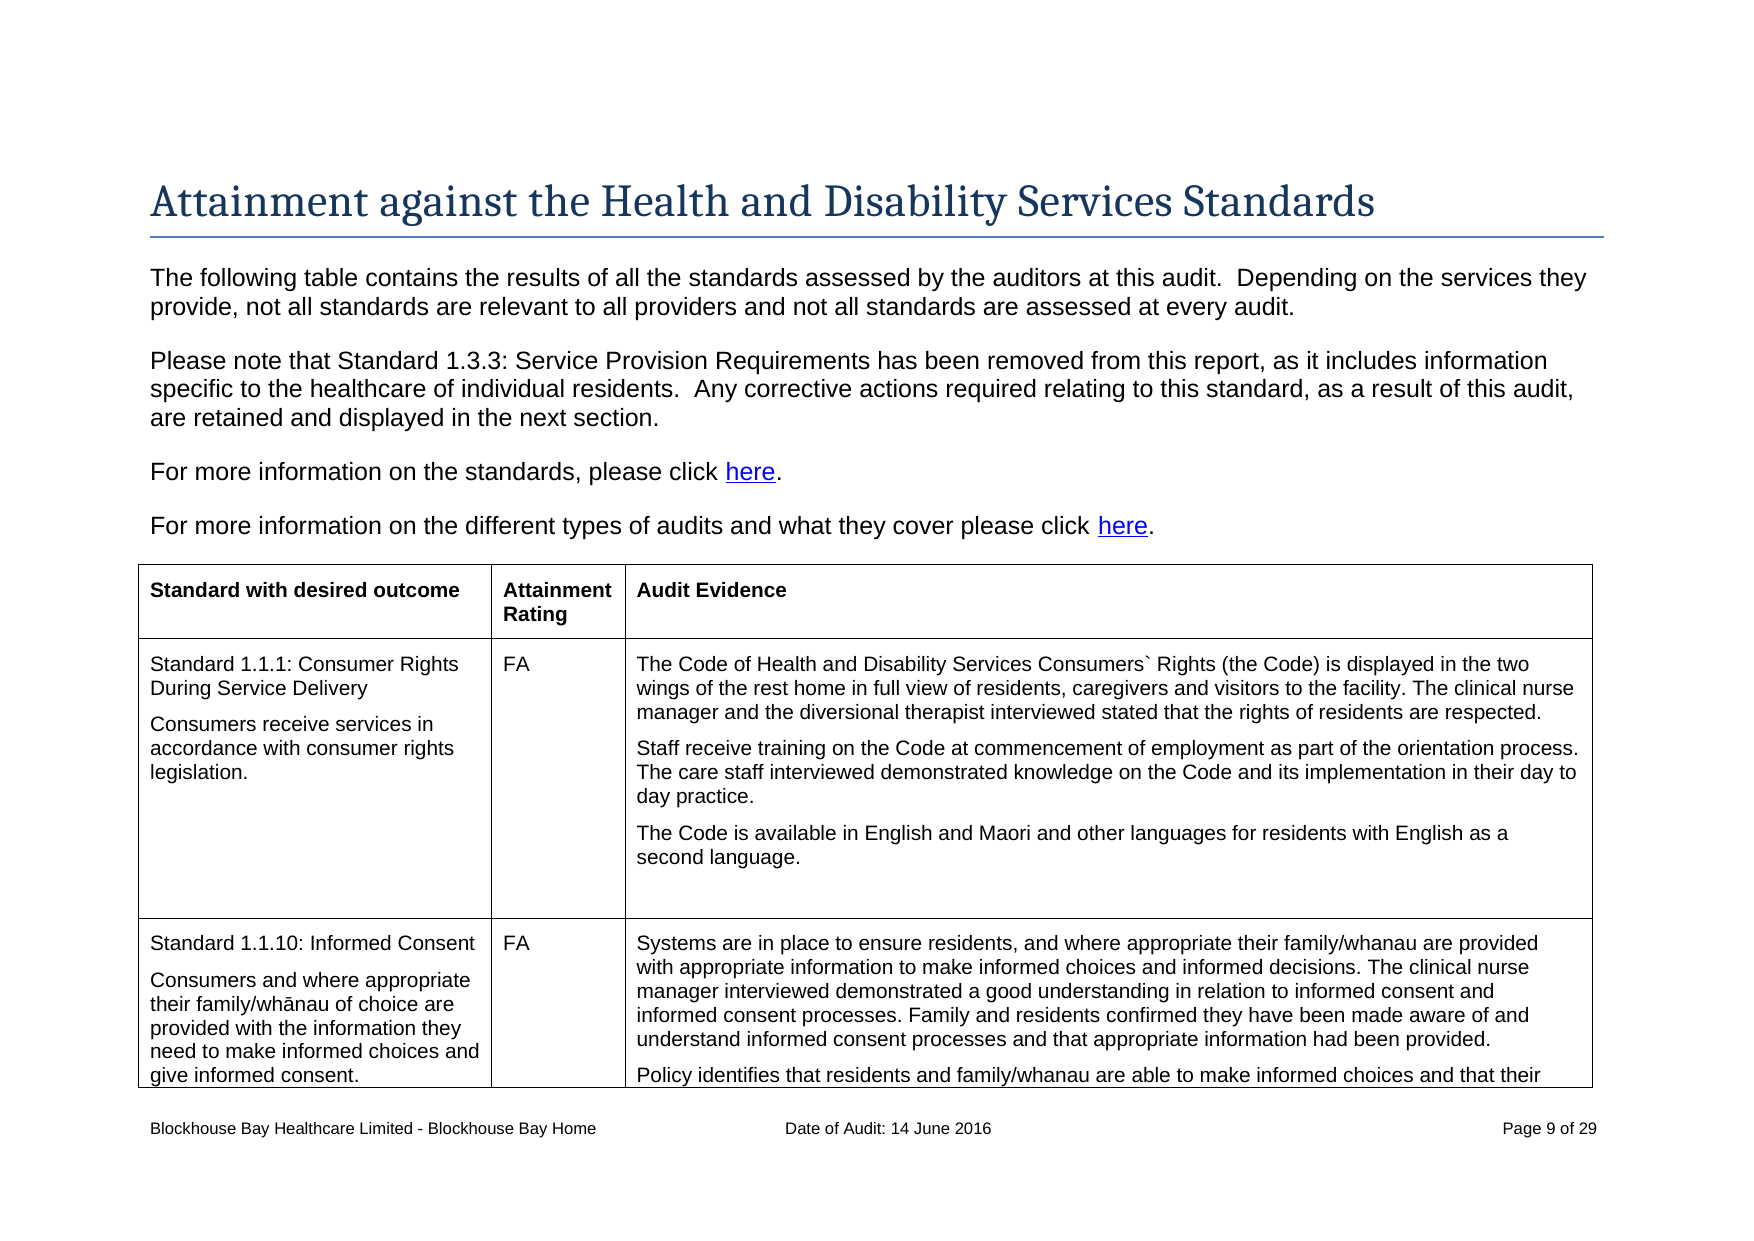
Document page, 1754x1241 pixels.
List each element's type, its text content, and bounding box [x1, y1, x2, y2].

table_header Attainment Rating [492, 565, 625, 638]
table_header Standard with desired outcome [139, 565, 491, 638]
text For more information on the different types of audits and what they cover please click here. [150, 511, 1604, 539]
subtitle Attainment against the Health and Disability Services Standards [150, 175, 1604, 236]
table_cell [139, 919, 491, 1087]
text Please note that Standard 1.3.3: Service Provision Requirements has been removed from this report, as it includes information specific to the healthcare of individual residents. Any corrective actions required relating to this standard, as a result of this audit, are retained and displayed in the next section. [150, 346, 1604, 432]
text For more information on the standards, please click here. [150, 457, 1604, 486]
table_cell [626, 919, 1592, 1087]
table_cell Standard 1.1.1: Consumer Rights During Service Delivery Consumers receive services in accordance with consumer rights legislation. [139, 639, 491, 917]
text The following table contains the results of all the standards assessed by the auditors at this audit. Depending on the services they provide, not all standards are relevant to all providers and not all standards are assessed at every audit. [150, 263, 1604, 321]
table_cell FA [492, 919, 625, 1087]
table_cell FA [492, 639, 625, 917]
table_header Audit Evidence [626, 565, 1592, 638]
table_cell The Code of Health and Disability Services Consumers` Rights (the Code) is displayed in the two wings of the rest home in full view of residents, caregivers and visitors to the facility. The clinical nurse manager and the diversional therapist interviewed stated that the rights of residents are respected. Staff receive training on the Code at commencement of employment as part of the orientation process. The care staff interviewed demonstrated knowledge on the Code and its implementation in their day to day practice. The Code is available in English and Maori and other languages for residents with English as a second language. [626, 639, 1592, 917]
